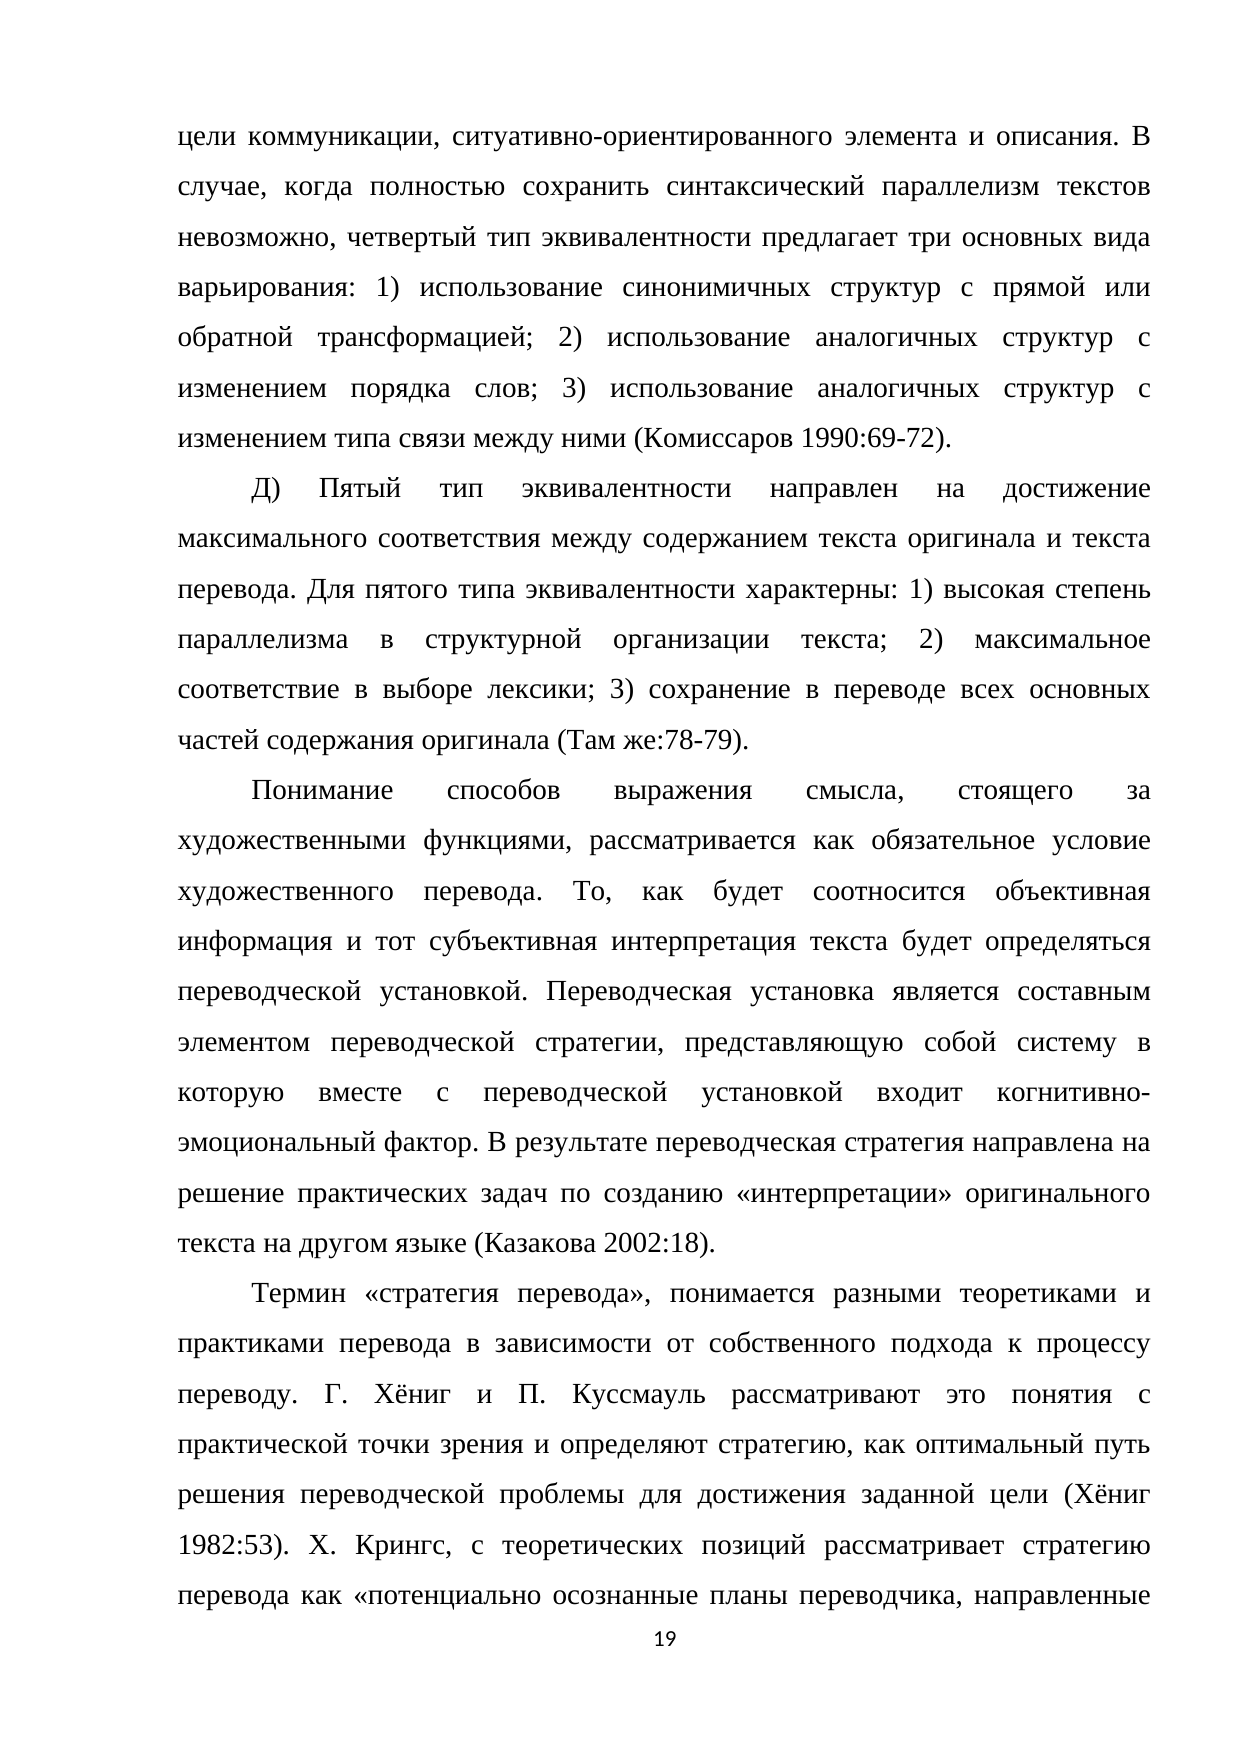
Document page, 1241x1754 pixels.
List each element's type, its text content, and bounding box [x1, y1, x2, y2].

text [177, 1275, 1152, 1611]
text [177, 118, 1152, 453]
text Д) Пятый тип эквивалентности направлен на достижение максимального соответствия между содержанием текста оригинала и текста перевода. Для пятого типа эквивалентности характерны: 1) высокая степень параллелизма в структурной организации текста; 2) максимальное соответствие в выборе лексики; 3) сохранение в переводе всех основных частей содержания оригинала (Там же:78-79). [177, 470, 1152, 755]
text Понимание способов выражения смысла, стоящего за художественными функциями, рассматривается как обязательное условие художественного перевода. То, как будет соотносится объективная информация и тот субъективная интерпретация текста будет определяться переводческой установкой. Переводческая установка является составным элементом переводческой стратегии, представляющую собой систему в которую вместе с переводческой установкой входит когнитивно-эмоциональный фактор. В результате переводческая стратегия направлена на решение практических задач по созданию «интерпретации» оригинального текста на другом языке (Казакова 2002:18). [177, 772, 1152, 1258]
